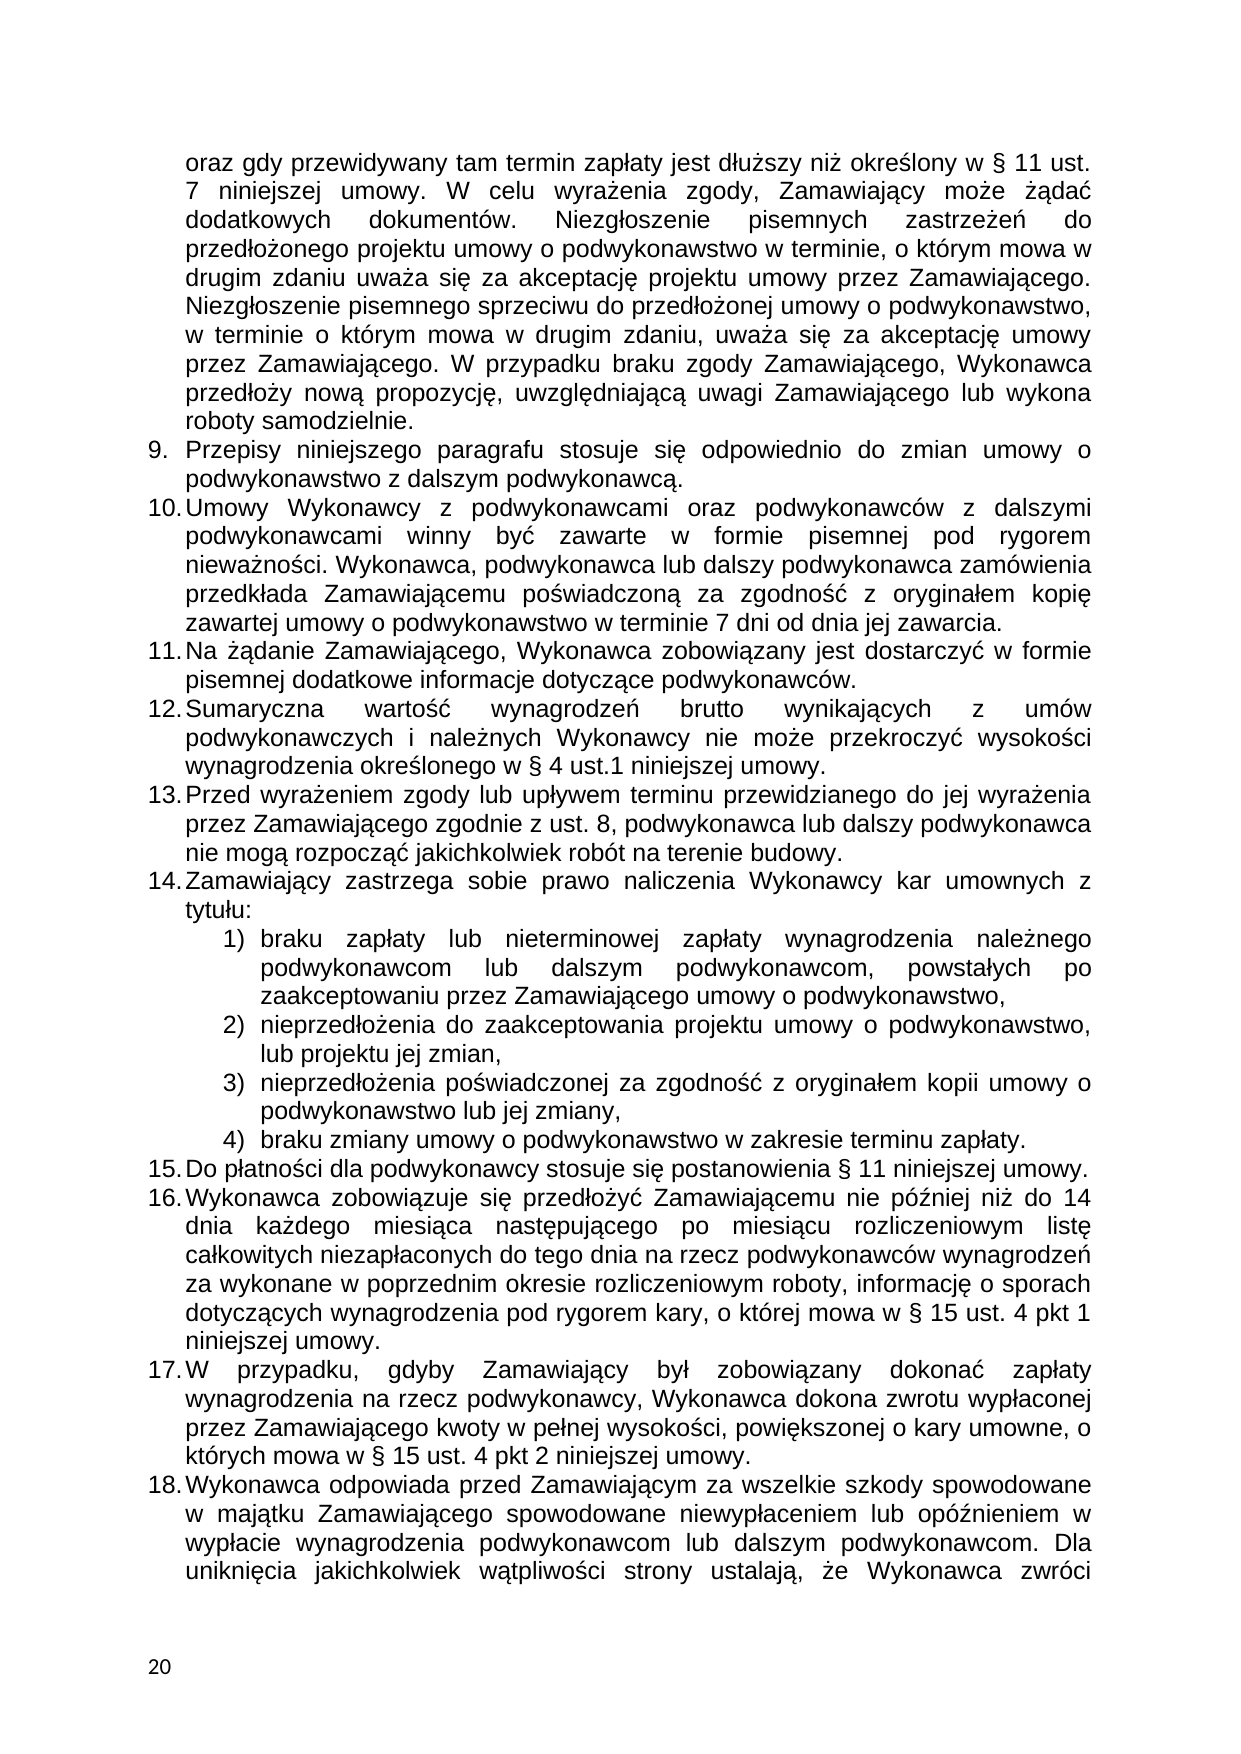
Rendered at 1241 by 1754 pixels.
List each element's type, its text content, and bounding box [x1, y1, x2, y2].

list Przed wyrażeniem zgody lub upływem terminu przewidzianego do jej wyrażenia przez Zamawiającego zgodnie z ust. 8, podwykonawca lub dalszy podwykonawca nie mogą rozpocząć jakichkolwiek robót na terenie budowy. [148, 780, 1093, 866]
list Wykonawca zobowiązuje się przedłożyć Zamawiającemu nie później niż do 14 dnia każdego miesiąca następującego po miesiącu rozliczeniowym listę całkowitych niezapłaconych do tego dnia na rzecz podwykonawców wynagrodzeń za wykonane w poprzednim okresie rozliczeniowym roboty, informację o sporach dotyczących wynagrodzenia pod rygorem kary, o której mowa w § 15 ust. 4 pkt 1 niniejszej umowy. [148, 1183, 1093, 1355]
list nieprzedłożenia poświadczonej za zgodność z oryginałem kopii umowy o podwykonawstwo lub jej zmiany, [223, 1068, 1093, 1125]
list W przypadku, gdyby Zamawiający był zobowiązany dokonać zapłaty wynagrodzenia na rzecz podwykonawcy, Wykonawca dokona zwrotu wypłaconej przez Zamawiającego kwoty w pełnej wysokości, powiększonej o kary umowne, o których mowa w § 15 ust. 4 pkt 2 niniejszej umowy. [148, 1355, 1093, 1470]
list Umowy Wykonawcy z podwykonawcami oraz podwykonawców z dalszymi podwykonawcami winny być zawarte w formie pisemnej pod rygorem nieważności. Wykonawca, podwykonawca lub dalszy podwykonawca zamówienia przedkłada Zamawiającemu poświadczoną za zgodność z oryginałem kopię zawartej umowy o podwykonawstwo w terminie 7 dni od dnia jej zawarcia. [148, 493, 1093, 636]
list Przepisy niniejszego paragrafu stosuje się odpowiednio do zmian umowy o podwykonawstwo z dalszym podwykonawcą. [148, 435, 1093, 493]
list braku zapłaty lub nieterminowej zapłaty wynagrodzenia należnego podwykonawcom lub dalszym podwykonawcom, powstałych po zaakceptowaniu przez Zamawiającego umowy o podwykonawstwo, [223, 924, 1093, 1010]
list nieprzedłożenia do zaakceptowania projektu umowy o podwykonawstwo, lub projektu jej zmian, [223, 1010, 1093, 1068]
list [148, 1470, 1093, 1585]
list Do płatności dla podwykonawcy stosuje się postanowienia § 11 niniejszej umowy. [148, 1154, 1093, 1183]
list Zamawiający zastrzega sobie prawo naliczenia Wykonawcy kar umownych z tytułu: [148, 866, 1093, 924]
list Sumaryczna wartość wynagrodzeń brutto wynikających z umów podwykonawczych i należnych Wykonawcy nie może przekroczyć wysokości wynagrodzenia określonego w § 4 ust.1 niniejszej umowy. [148, 694, 1093, 780]
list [148, 148, 1093, 435]
list braku zmiany umowy o podwykonawstwo w zakresie terminu zapłaty. [223, 1125, 1093, 1154]
list Na żądanie Zamawiającego, Wykonawca zobowiązany jest dostarczyć w formie pisemnej dodatkowe informacje dotyczące podwykonawców. [148, 636, 1093, 694]
